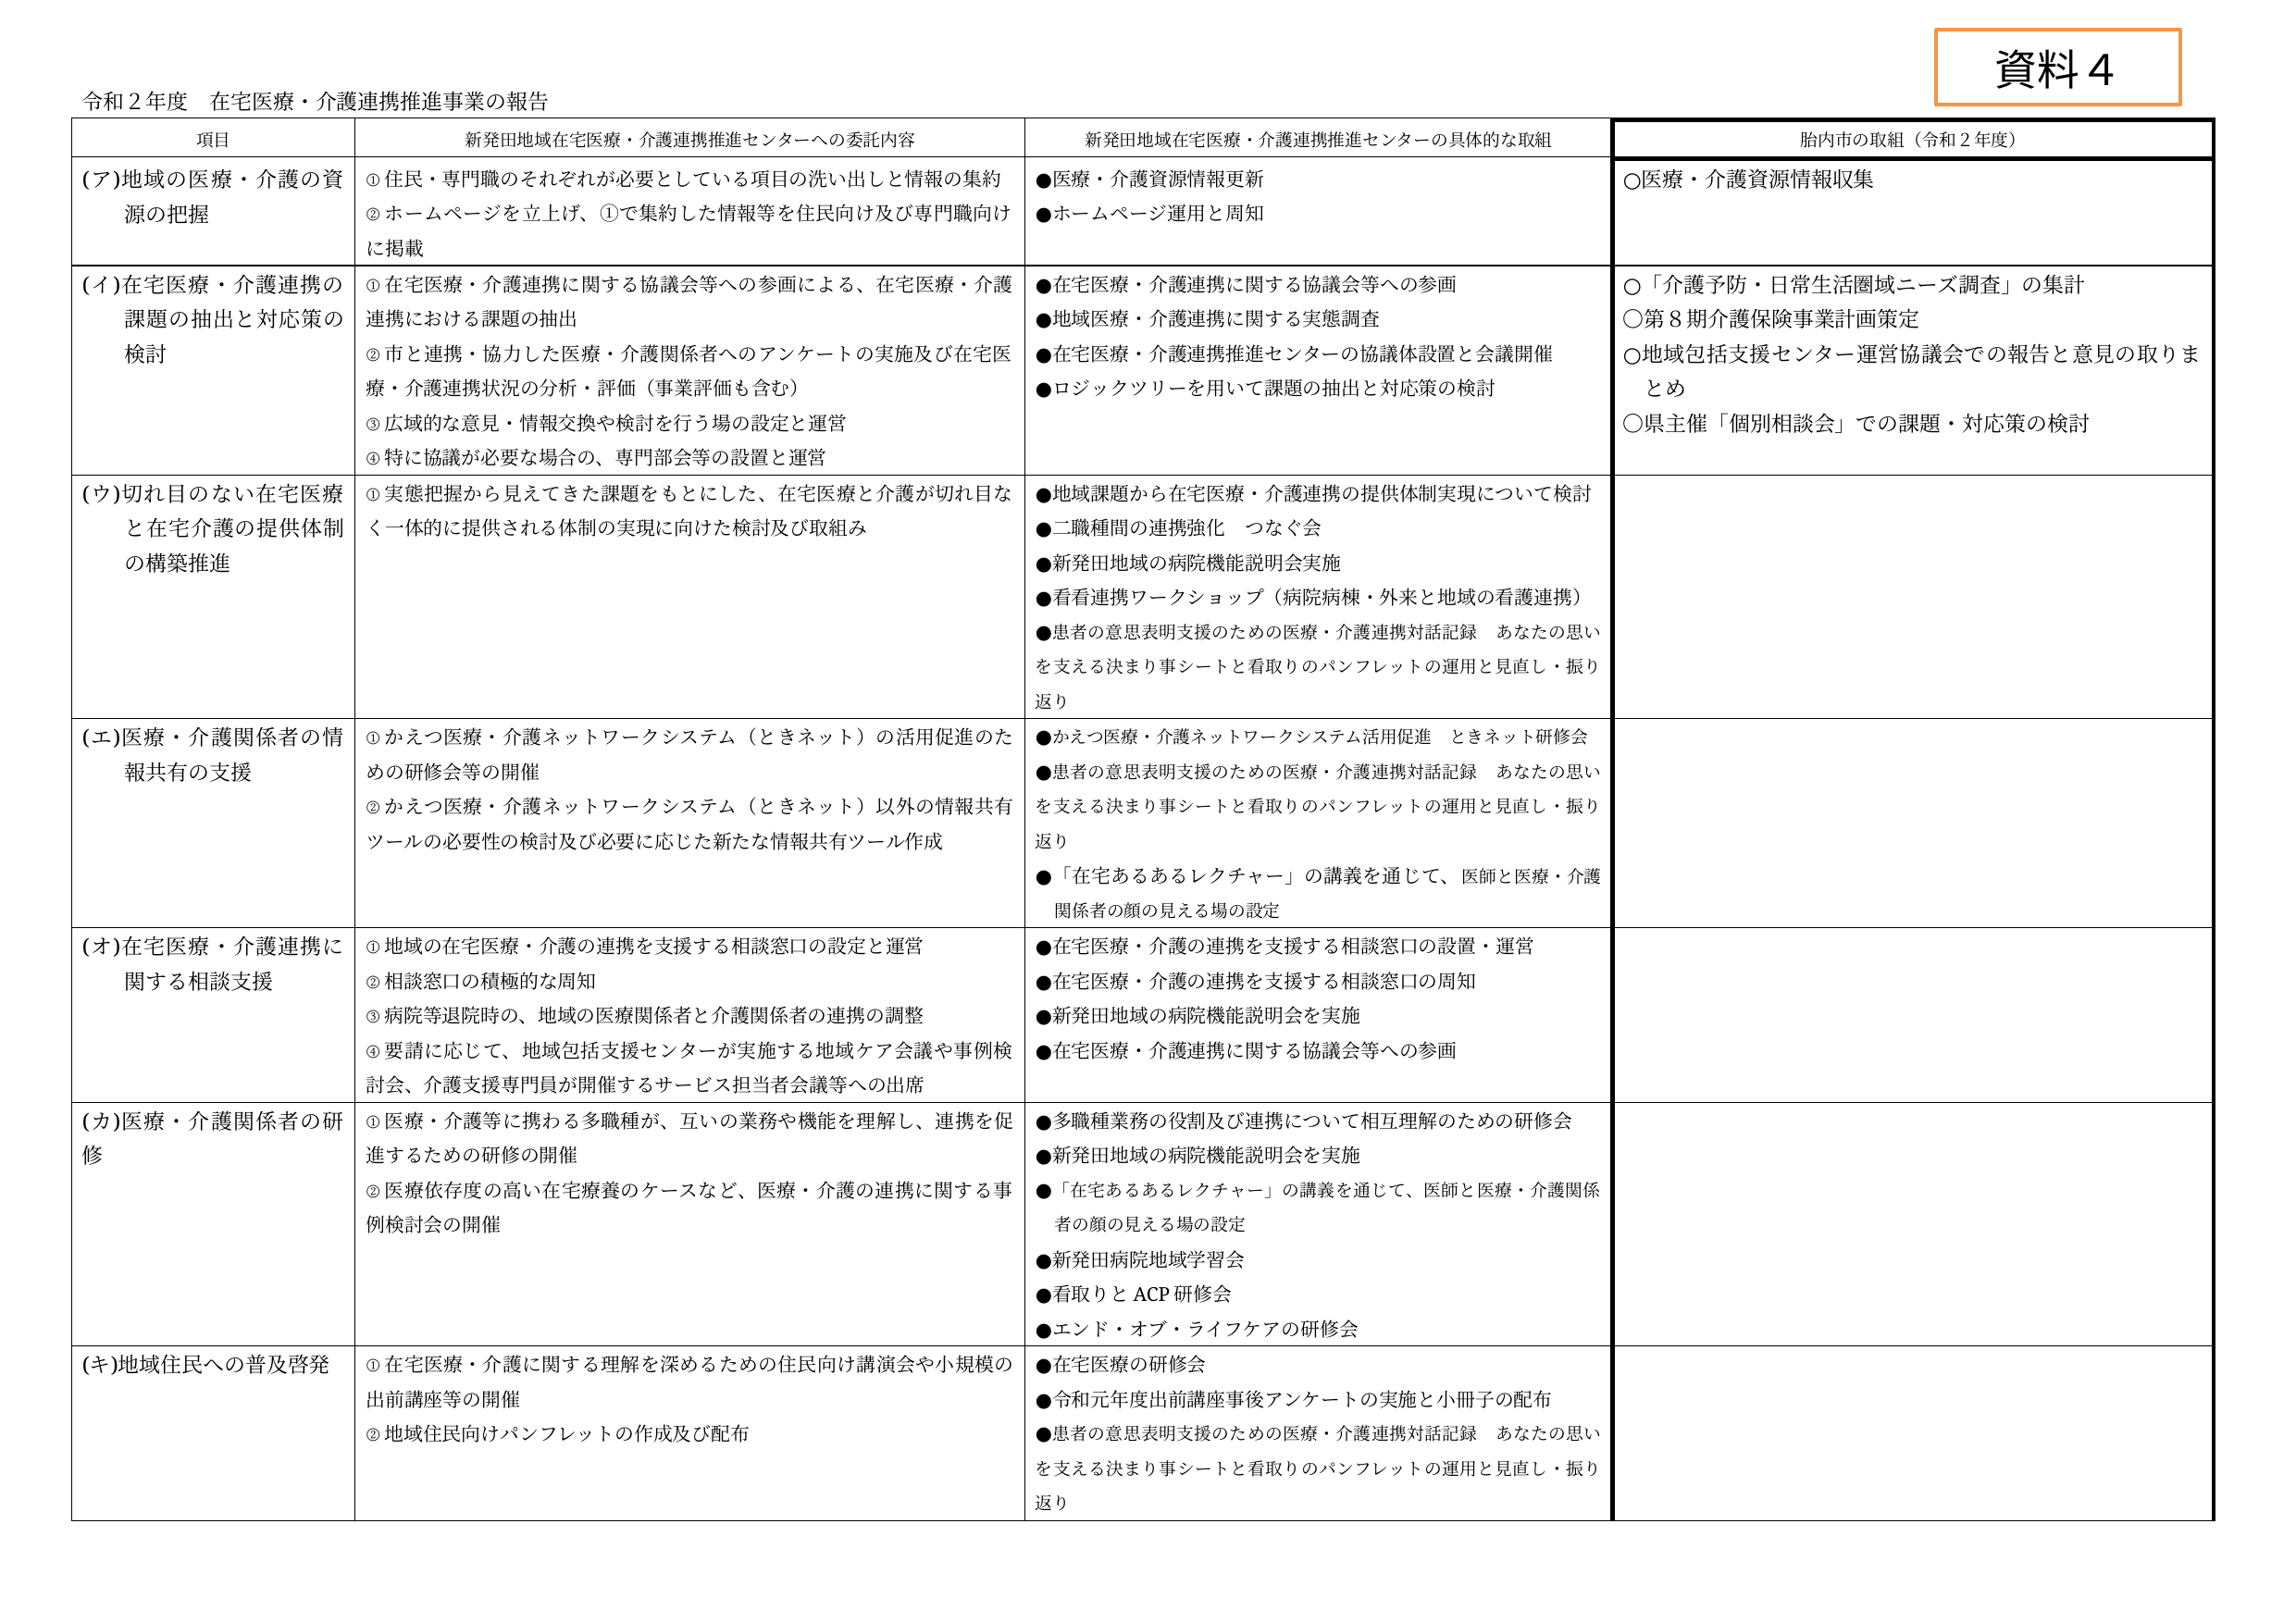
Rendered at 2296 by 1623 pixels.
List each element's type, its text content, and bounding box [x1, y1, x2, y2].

table_cell [1615, 719, 2212, 927]
table_cell ●地域課題から在宅医療・介護連携の提供体制実現について検討 ●二職種間の連携強化 つなぐ会 ●新発田地域の病院機能説明会実施 ●看看連携ワークショップ（病院病棟・外来と地域の看護連携） ●患者の意思表明支援のための医療・介護連携対話記録 あなたの思いを支える決まり事シートと看取りのパンフレットの運用と見直し・振り返り [1025, 476, 1610, 718]
table_cell ○「介護予防・日常生活圏域ニーズ調査」の集計 〇第８期介護保険事業計画策定 ○地域包括支援センター運営協議会での報告と意見の取りまとめ 〇県主催「個別相談会」での課題・対応策の検討 [1615, 266, 2212, 474]
table_cell (ア)地域の医療・介護の資源の把握 [72, 157, 354, 265]
table_cell ①実態把握から見えてきた課題をもとにした、在宅医療と介護が切れ目なく一体的に提供される体制の実現に向けた検討及び取組み [355, 476, 1024, 718]
table_cell (オ)在宅医療・介護連携に関する相談支援 [72, 928, 354, 1102]
table_cell ●かえつ医療・介護ネットワークシステム活用促進 ときネット研修会 ●患者の意思表明支援のための医療・介護連携対話記録 あなたの思いを支える決まり事シートと看取りのパンフレットの運用と見直し・振り返り ●「在宅あるあるレクチャー」の講義を通じて、医師と医療・介護関係者の顔の見える場の設定 [1025, 719, 1610, 927]
table_cell (エ)医療・介護関係者の情報共有の支援 [72, 719, 354, 927]
table_header 新発田地域在宅医療・介護連携推進センターへの委託内容 [355, 118, 1024, 156]
table_cell [1615, 1103, 2212, 1345]
table_cell ●在宅医療・介護の連携を支援する相談窓口の設置・運営 ●在宅医療・介護の連携を支援する相談窓口の周知 ●新発田地域の病院機能説明会を実施 ●在宅医療・介護連携に関する協議会等への参画 [1025, 928, 1610, 1102]
table_cell (ウ)切れ目のない在宅医療と在宅介護の提供体制の構築推進 [72, 476, 354, 718]
table_cell [1615, 476, 2212, 718]
table_cell [1615, 928, 2212, 1102]
table_header 胎内市の取組（令和２年度） [1615, 122, 2212, 156]
table_cell ●多職種業務の役割及び連携について相互理解のための研修会 ●新発田地域の病院機能説明会を実施 ●「在宅あるあるレクチャー」の講義を通じて、医師と医療・介護関係者の顔の見える場の設定 ●新発田病院地域学習会 ●看取りとACP研修会 ●エンド・オブ・ライフケアの研修会 [1025, 1103, 1610, 1345]
table_cell (カ)医療・介護関係者の研修 [72, 1103, 354, 1345]
table_cell ●医療・介護資源情報更新 ●ホームページ運用と周知 [1025, 157, 1610, 265]
table_cell ①住民・専門職のそれぞれが必要としている項目の洗い出しと情報の集約 ②ホームページを立上げ、①で集約した情報等を住民向け及び専門職向けに掲載 [355, 157, 1024, 265]
table_cell (キ)地域住民への普及啓発 [72, 1346, 354, 1520]
table_cell ①在宅医療・介護連携に関する協議会等への参画による、在宅医療・介護連携における課題の抽出 ②市と連携・協力した医療・介護関係者へのアンケートの実施及び在宅医療・介護連携状況の分析・評価（事業評価も含む） ③広域的な意見・情報交換や検討を行う場の設定と運営 ④特に協議が必要な場合の、専門部会等の設置と運営 [355, 266, 1024, 474]
table_cell ○医療・介護資源情報収集 [1615, 161, 2212, 265]
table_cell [355, 1346, 1024, 1520]
table_cell ●在宅医療・介護連携に関する協議会等への参画 ●地域医療・介護連携に関する実態調査 ●在宅医療・介護連携推進センターの協議体設置と会議開催 ●ロジックツリーを用いて課題の抽出と対応策の検討 [1025, 266, 1610, 474]
table_cell ①医療・介護等に携わる多職種が、互いの業務や機能を理解し、連携を促進するための研修の開催 ②医療依存度の高い在宅療養のケースなど、医療・介護の連携に関する事例検討会の開催 [355, 1103, 1024, 1345]
table_cell (イ)在宅医療・介護連携の課題の抽出と対応策の検討 [72, 266, 354, 474]
table_header 項目 [72, 118, 354, 156]
table_cell ①かえつ医療・介護ネットワークシステム（ときネット）の活用促進のための研修会等の開催 ②かえつ医療・介護ネットワークシステム（ときネット）以外の情報共有ツールの必要性の検討及び必要に応じた新たな情報共有ツール作成 [355, 719, 1024, 927]
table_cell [1025, 1346, 1610, 1520]
text 令和２年度 在宅医療・介護連携推進事業の報告 [82, 82, 2214, 118]
table_cell [1615, 1346, 2212, 1520]
table_header 新発田地域在宅医療・介護連携推進センターの具体的な取組 [1025, 118, 1610, 156]
table_cell ①地域の在宅医療・介護の連携を支援する相談窓口の設定と運営 ②相談窓口の積極的な周知 ③病院等退院時の、地域の医療関係者と介護関係者の連携の調整 ④要請に応じて、地域包括支援センターが実施する地域ケア会議や事例検討会、介護支援専門員が開催するサービス担当者会議等への出席 [355, 928, 1024, 1102]
